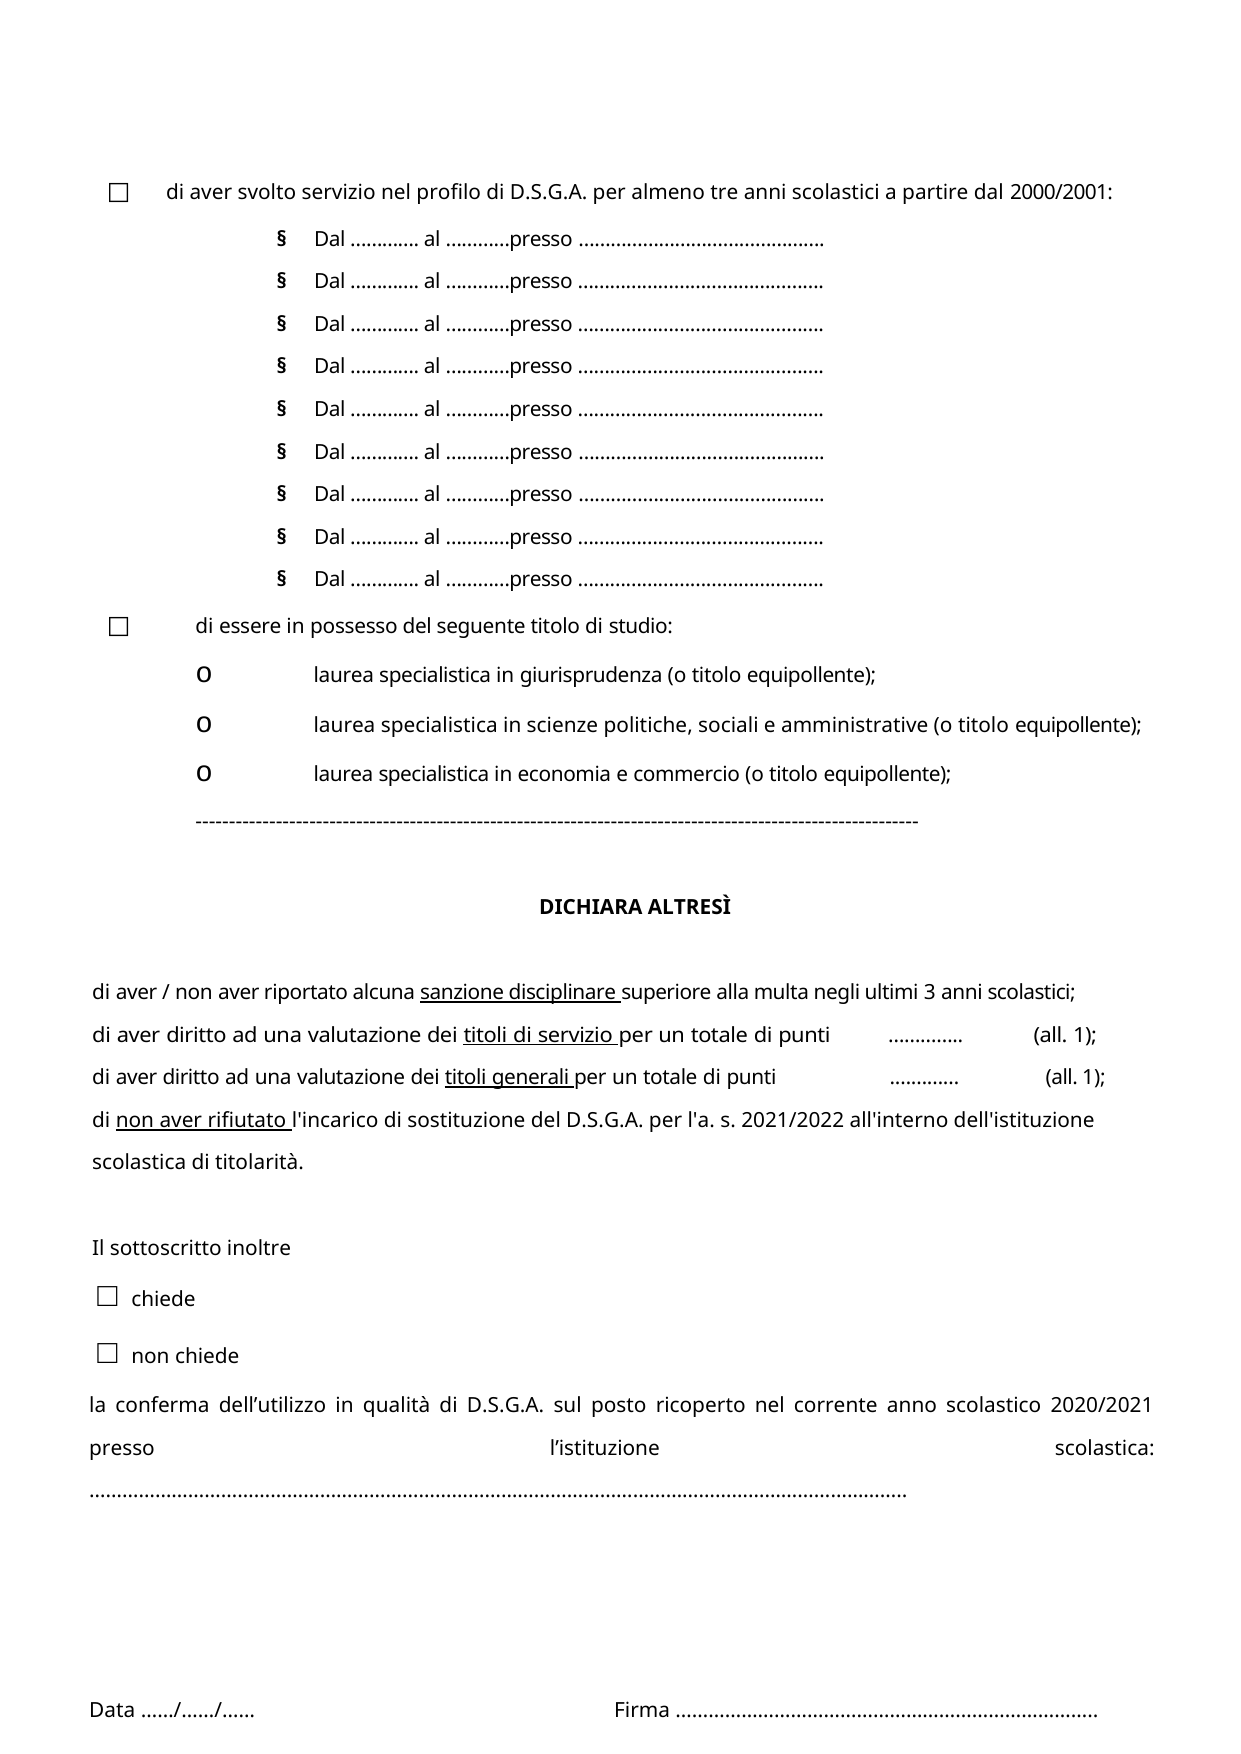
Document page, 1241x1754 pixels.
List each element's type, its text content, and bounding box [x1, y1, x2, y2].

text di aver / non aver riportato alcuna sanzione disciplinare superiore alla multa negli ultimi 3 anni scolastici; [92, 977, 1155, 1006]
text di non aver rifiutato l'incarico di sostituzione del D.S.G.A. per l'a. s. 2021/2022 all'interno dell'istituzione scolastica di titolarità. [92, 1105, 1155, 1176]
text § Dal …………. al …………presso ………………………………………. [276, 522, 1155, 550]
subtitle DICHIARA ALTRESÌ [510, 892, 759, 920]
subtitle Data ……/……/…… Firma ………………………………………………………………….. [89, 1695, 1155, 1724]
list di aver svolto servizio nel profilo di D.S.G.A. per almeno tre anni scolastici a partire dal 2000/2001: [107, 173, 1155, 207]
text la conferma dell’utilizzo in qualità di D.S.G.A. sul posto ricoperto nel corrente anno scolastico 2020/2021 presso l’istituzione scolastica: ………………………………………………………………………………………………………………………………….. [89, 1390, 1155, 1504]
text § Dal …………. al …………presso ………………………………………. [276, 564, 1155, 593]
text § Dal …………. al …………presso ………………………………………. [276, 224, 1155, 252]
text § Dal …………. al …………presso ………………………………………. [276, 309, 1155, 337]
text § Dal …………. al …………presso ………………………………………. [276, 394, 1155, 423]
text di aver diritto ad una valutazione dei titoli di servizio per un totale di punti ………….. (all. 1); [92, 1020, 1112, 1048]
list laurea specialistica in giurisprudenza (o titolo equipollente); [195, 658, 1155, 691]
text § Dal …………. al …………presso ………………………………………. [276, 479, 1155, 508]
list chiede [97, 1275, 1155, 1314]
text di aver diritto ad una valutazione dei titoli generali per un totale di punti .………… (all. 1); [92, 1062, 1155, 1091]
text Il sottoscritto inoltre [92, 1233, 1155, 1261]
list di essere in possesso del seguente titolo di studio: [107, 607, 1155, 641]
text ------------------------------------------------------------------------------------------------------------ [195, 807, 1155, 835]
text § Dal …………. al …………presso ………………………………………. [276, 437, 1155, 465]
list non chiede [97, 1333, 1155, 1371]
list laurea specialistica in scienze politiche, sociali e amministrative (o titolo equipollente); [195, 708, 1155, 741]
list laurea specialistica in economia e commercio (o titolo equipollente); [195, 757, 1155, 790]
text § Dal …………. al …………presso ………………………………………. [276, 352, 1155, 380]
text § Dal …………. al …………presso ………………………………………. [276, 266, 1155, 295]
